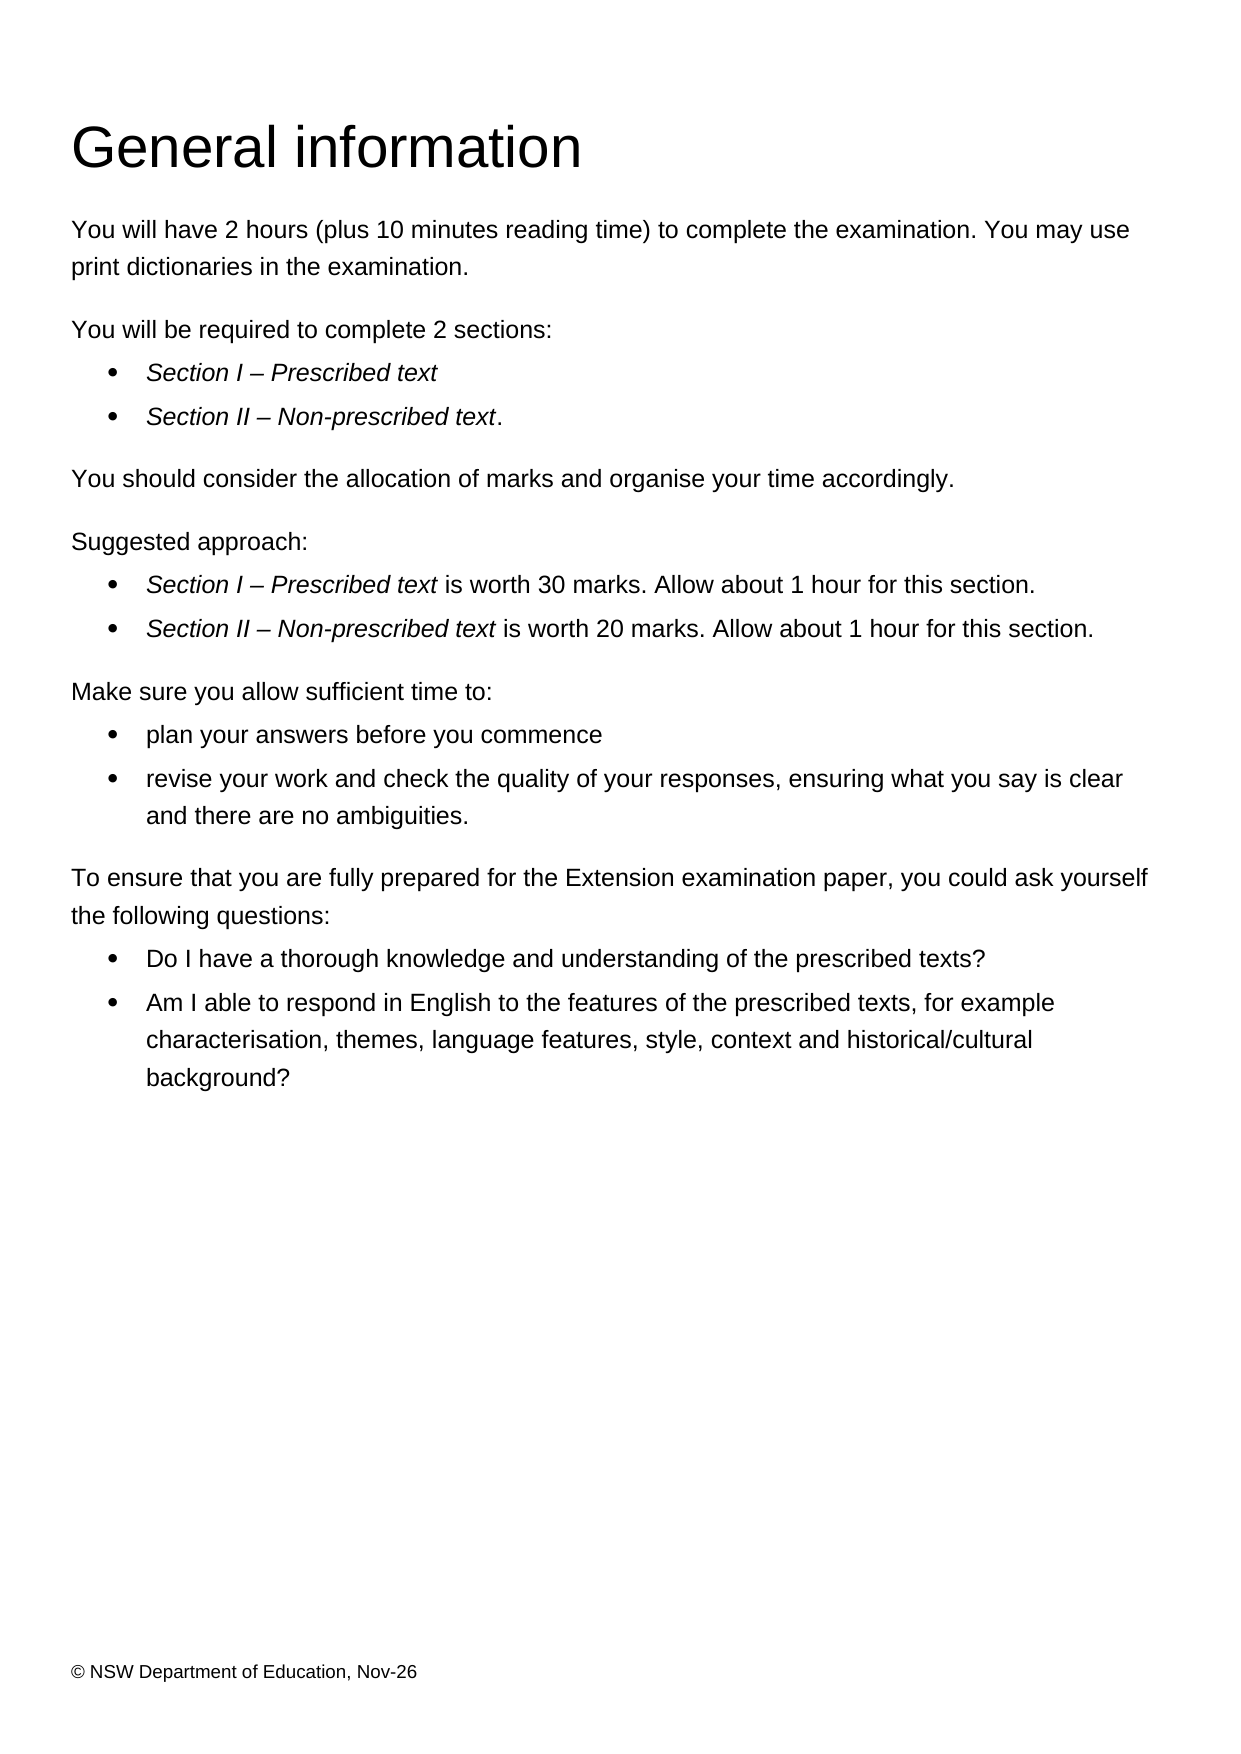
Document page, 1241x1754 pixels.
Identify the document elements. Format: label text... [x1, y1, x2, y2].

list Section I – Prescribed text [108, 358, 1169, 387]
text You will be required to complete 2 sections: [71, 314, 1169, 343]
text You should consider the allocation of marks and organise your time accordingly. [71, 464, 1169, 493]
list Section II – Non-prescribed text. [108, 402, 1169, 431]
list Do I have a thorough knowledge and understanding of the prescribed texts? [108, 944, 1169, 973]
text You will have 2 hours (plus 10 minutes reading time) to complete the examination. You may use print dictionaries in the examination. [71, 215, 1169, 281]
subtitle General information [71, 113, 1169, 180]
text Suggested approach: [71, 527, 1169, 555]
list revise your work and check the quality of your responses, ensuring what you say is clear and there are no ambiguities. [108, 764, 1169, 830]
list Am I able to respond in English to the features of the prescribed texts, for example characterisation, themes, language features, style, context and historical/cultural background? [108, 988, 1169, 1091]
list plan your answers before you commence [108, 720, 1169, 749]
list Section I – Prescribed text is worth 30 marks. Allow about 1 hour for this section. [108, 570, 1169, 599]
list Section II – Non-prescribed text is worth 20 marks. Allow about 1 hour for this section. [108, 614, 1169, 643]
text Make sure you allow sufficient time to: [71, 676, 1169, 705]
text To ensure that you are fully prepared for the Extension examination paper, you could ask yourself the following questions: [71, 863, 1169, 929]
